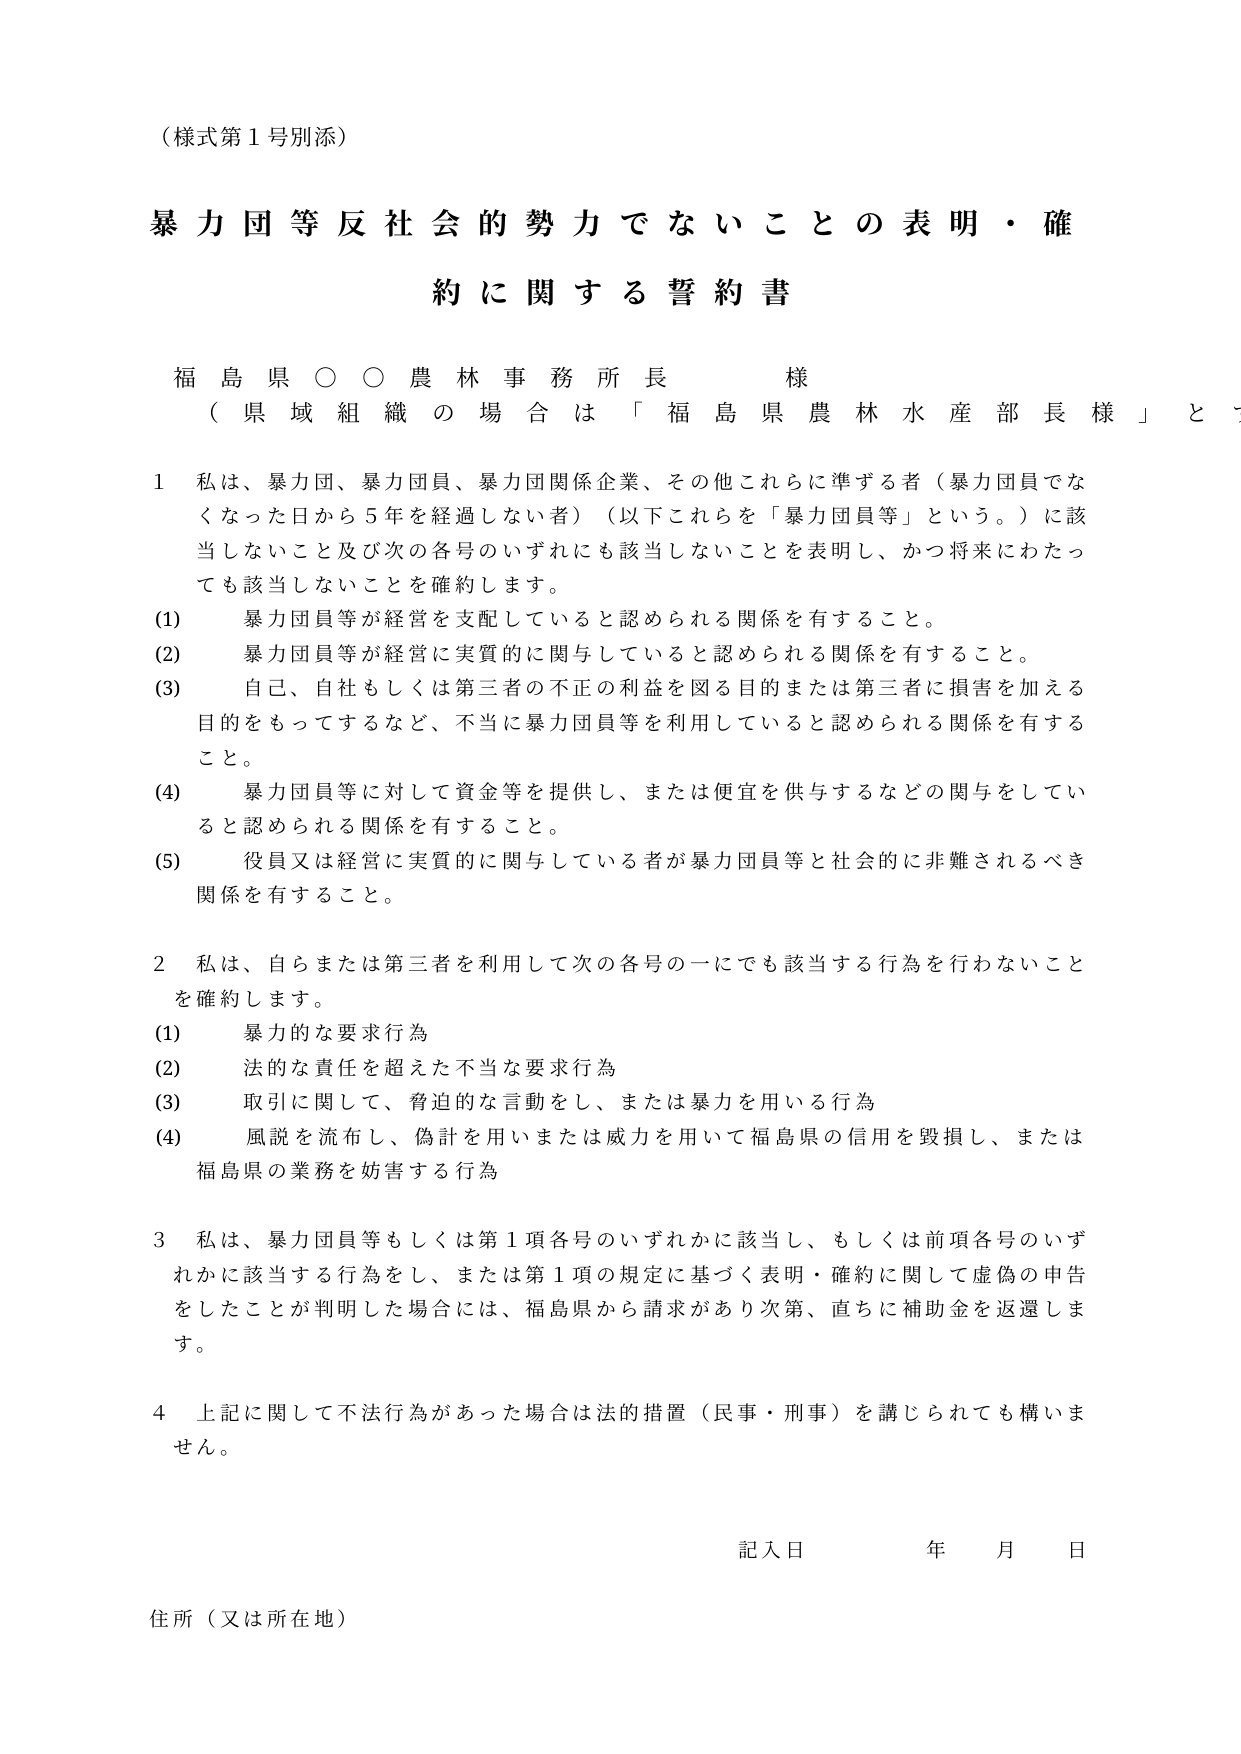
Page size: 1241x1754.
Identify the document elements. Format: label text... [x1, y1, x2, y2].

text 暴力団等反社会的勢力でないことの表明・確約に関する誓約書 [149, 187, 1091, 325]
text （様式第１号別添） [149, 118, 1091, 153]
text ２ 私は、自らまたは第三者を利用して次の各号の一にでも該当する行為を行わないことを確約します。 [149, 946, 1091, 1015]
text (2) 暴力団員等が経営に実質的に関与していると認められる関係を有すること。 [149, 636, 1091, 670]
text (1) 暴力団員等が経営を支配していると認められる関係を有すること。 [149, 601, 1091, 636]
text １ 私は、暴力団、暴力団員、暴力団関係企業、その他これらに準ずる者（暴力団員でなくなった日から５年を経過しない者）（以下これらを「暴力団員等」という。）に該当しないこと及び次の各号のいずれにも該当しないことを表明し、かつ将来にわたっても該当しないことを確約します。 [149, 463, 1091, 601]
text (3) 取引に関して、脅迫的な言動をし、または暴力を用いる行為 [149, 1084, 1091, 1118]
text 福島県○○農林事務所長 様 [149, 360, 1091, 394]
text (4) 暴力団員等に対して資金等を提供し、または便宜を供与するなどの関与をしていると認められる関係を有すること。 [149, 773, 1091, 842]
text (1) 暴力的な要求行為 [149, 1015, 1091, 1049]
text 住所（又は所在地） [149, 1601, 1091, 1636]
text 記入日 年 月 日 [149, 1532, 1091, 1567]
text ３ 私は、暴力団員等もしくは第１項各号のいずれかに該当し、もしくは前項各号のいずれかに該当する行為をし、または第１項の規定に基づく表明・確約に関して虚偽の申告をしたことが判明した場合には、福島県から請求があり次第、直ちに補助金を返還します。 [149, 1222, 1091, 1360]
text （県域組織の場合は「福島県農林水産部長様」とする。） [149, 394, 1091, 429]
text ４ 上記に関して不法行為があった場合は法的措置（民事・刑事）を講じられても構いません。 [149, 1394, 1091, 1463]
text (2) 法的な責任を超えた不当な要求行為 [149, 1049, 1091, 1084]
text (3) 自己、自社もしくは第三者の不正の利益を図る目的または第三者に損害を加える目的をもってするなど、不当に暴力団員等を利用していると認められる関係を有すること。 [149, 670, 1091, 773]
text (5) 役員又は経営に実質的に関与している者が暴力団員等と社会的に非難されるべき関係を有すること。 [149, 842, 1091, 911]
text (4) 風説を流布し、偽計を用いまたは威力を用いて福島県の信用を毀損し、または福島県の業務を妨害する行為 [149, 1118, 1091, 1187]
